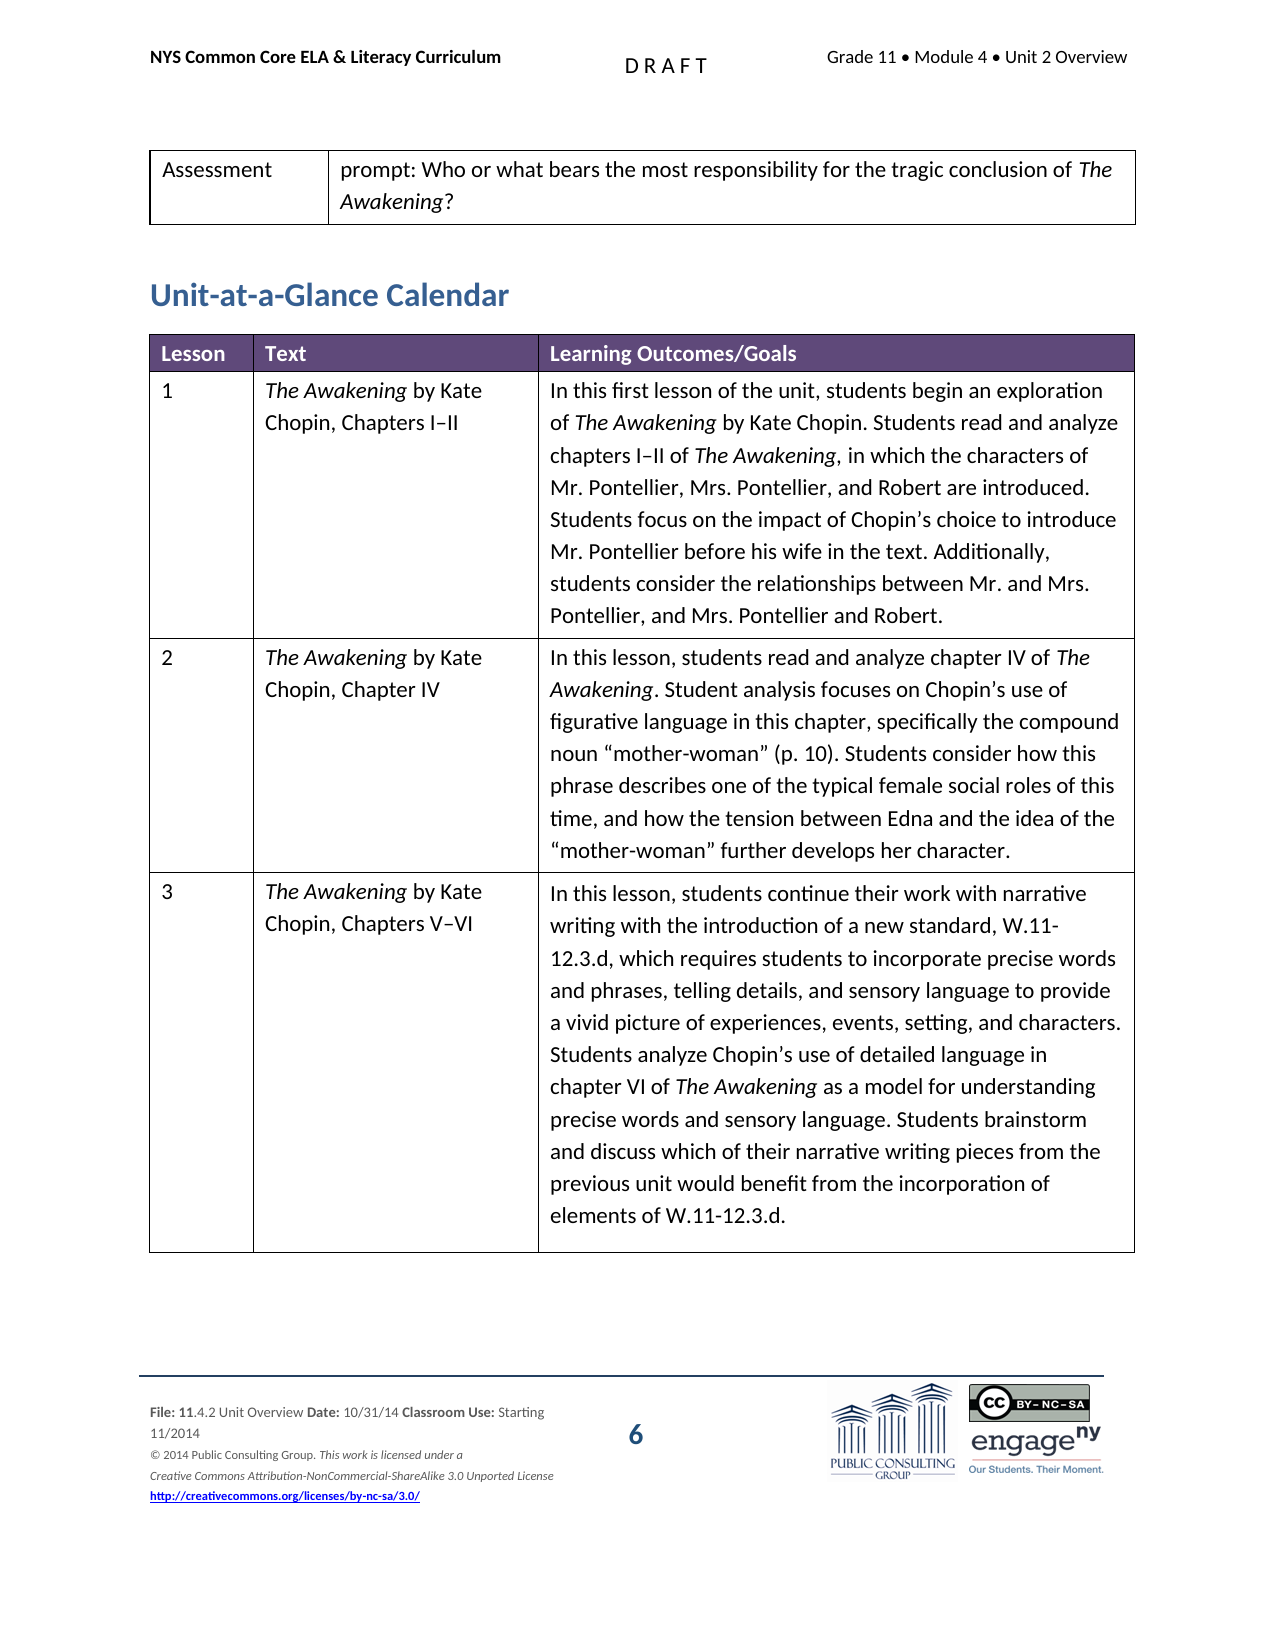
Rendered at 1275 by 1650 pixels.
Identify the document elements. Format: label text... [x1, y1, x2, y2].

table_cell The Awakening by Kate Chopin, Chapters V–VI [254, 873, 538, 1252]
table_cell 3 [150, 873, 253, 1252]
table_cell 2 [150, 639, 253, 872]
table_cell 1 [150, 372, 253, 638]
table_header Text [254, 335, 538, 371]
table_cell The Awakening by Kate Chopin, Chapters I–II [254, 372, 538, 638]
table_cell Description of Assessment [151, 151, 328, 223]
table_cell In this lesson, students read and analyze chapter IV of The Awakening. Student analysis focuses on Chopin’s use of figurative language in this chapter, specifically the compound noun “mother-woman” (p. 10). Students consider how this phrase describes one of the typical female social roles of this time, and how the tension between Edna and the idea of the “mother-woman” further develops her character. [539, 639, 1134, 872]
table_header Lesson [150, 335, 253, 371]
picture [826, 1379, 1104, 1484]
table_header Learning Outcomes/Goals [539, 335, 1134, 371]
table_cell In this first lesson of the unit, students begin an exploration of The Awakening by Kate Chopin. Students read and analyze chapters I–II of The Awakening, in which the characters of Mr. Pontellier, Mrs. Pontellier, and Robert are introduced. Students focus on the impact of Chopin’s choice to introduce Mr. Pontellier before his wife in the text. Additionally, students consider the relationships between Mr. and Mrs. Pontellier, and Mrs. Pontellier and Robert. [539, 372, 1134, 638]
table_cell In this lesson, students continue their work with narrative writing with the introduction of a new standard, W.11-12.3.d, which requires students to incorporate precise words and phrases, telling details, and sensory language to provide a vivid picture of experiences, events, setting, and characters. Students analyze Chopin’s use of detailed language in chapter VI of The Awakening as a model for understanding precise words and sensory language. Students brainstorm and discuss which of their narrative writing pieces from the previous unit would benefit from the incorporation of elements of W.11-12.3.d. [539, 873, 1134, 1252]
table_cell The Awakening by Kate Chopin, Chapter IV [254, 639, 538, 872]
subtitle Unit-at-a-Glance Calendar [150, 274, 1125, 315]
